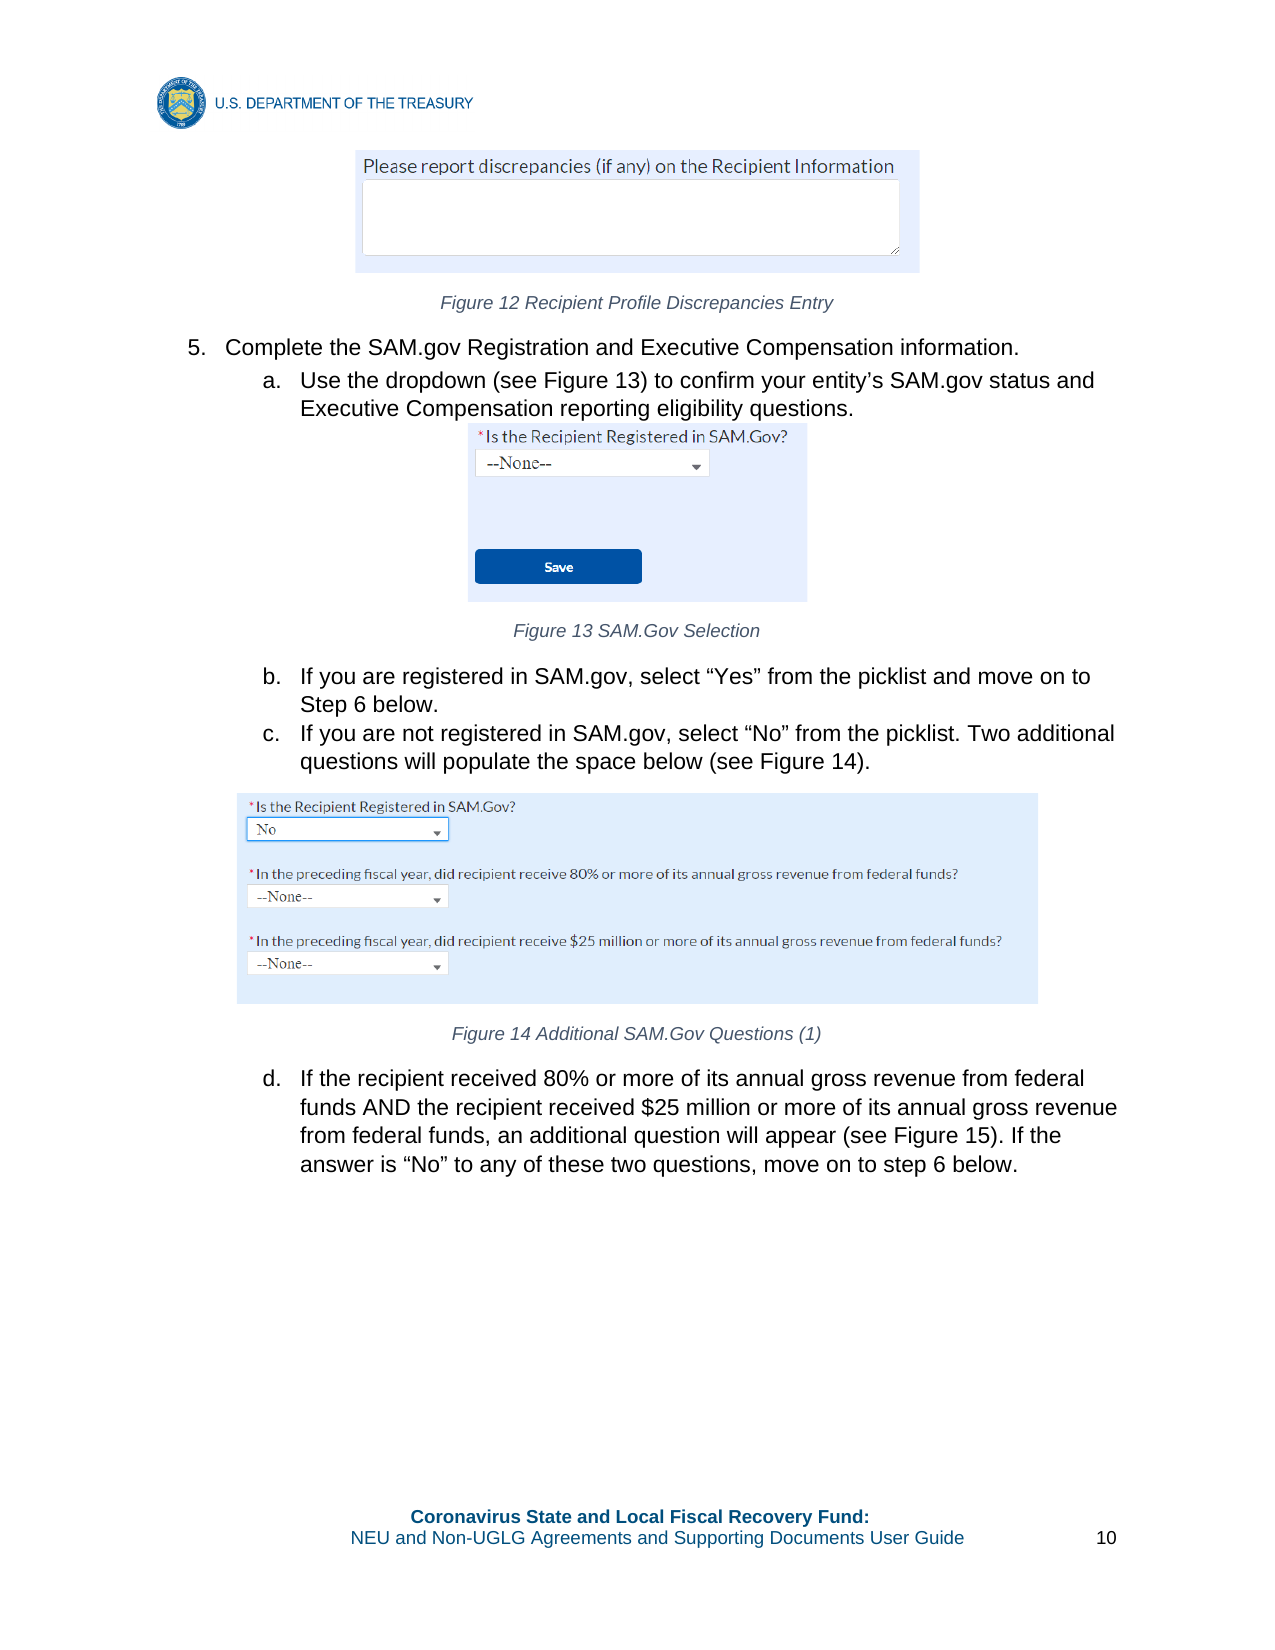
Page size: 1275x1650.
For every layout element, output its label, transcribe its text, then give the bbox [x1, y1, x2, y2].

picture [355, 150, 920, 273]
picture [236, 793, 1039, 1004]
picture [150, 75, 476, 132]
list If the recipient received 80% or more of its annual gross revenue from federal funds AND the recipient received $25 million or more of its annual gross revenue from federal funds, an additional question will appear (see Figure 15). If the answer is “No” to any of these two questions, move on to step 6 below. [262, 1065, 1125, 1177]
list If you are registered in SAM.gov, select “Yes” from the picklist and move on to Step 6 below. [262, 663, 1125, 717]
subtitle Use the dropdown (see Figure 13) to confirm your entity’s SAM.gov status and Executive Compensation reporting eligibility questions. [262, 367, 1125, 421]
list If you are not registered in SAM.gov, select “No” from the picklist. Two additional questions will populate the space below (see Figure 14). [262, 719, 1125, 774]
picture [467, 423, 808, 602]
subtitle Complete the SAM.gov Registration and Executive Compensation information. [187, 334, 1125, 360]
